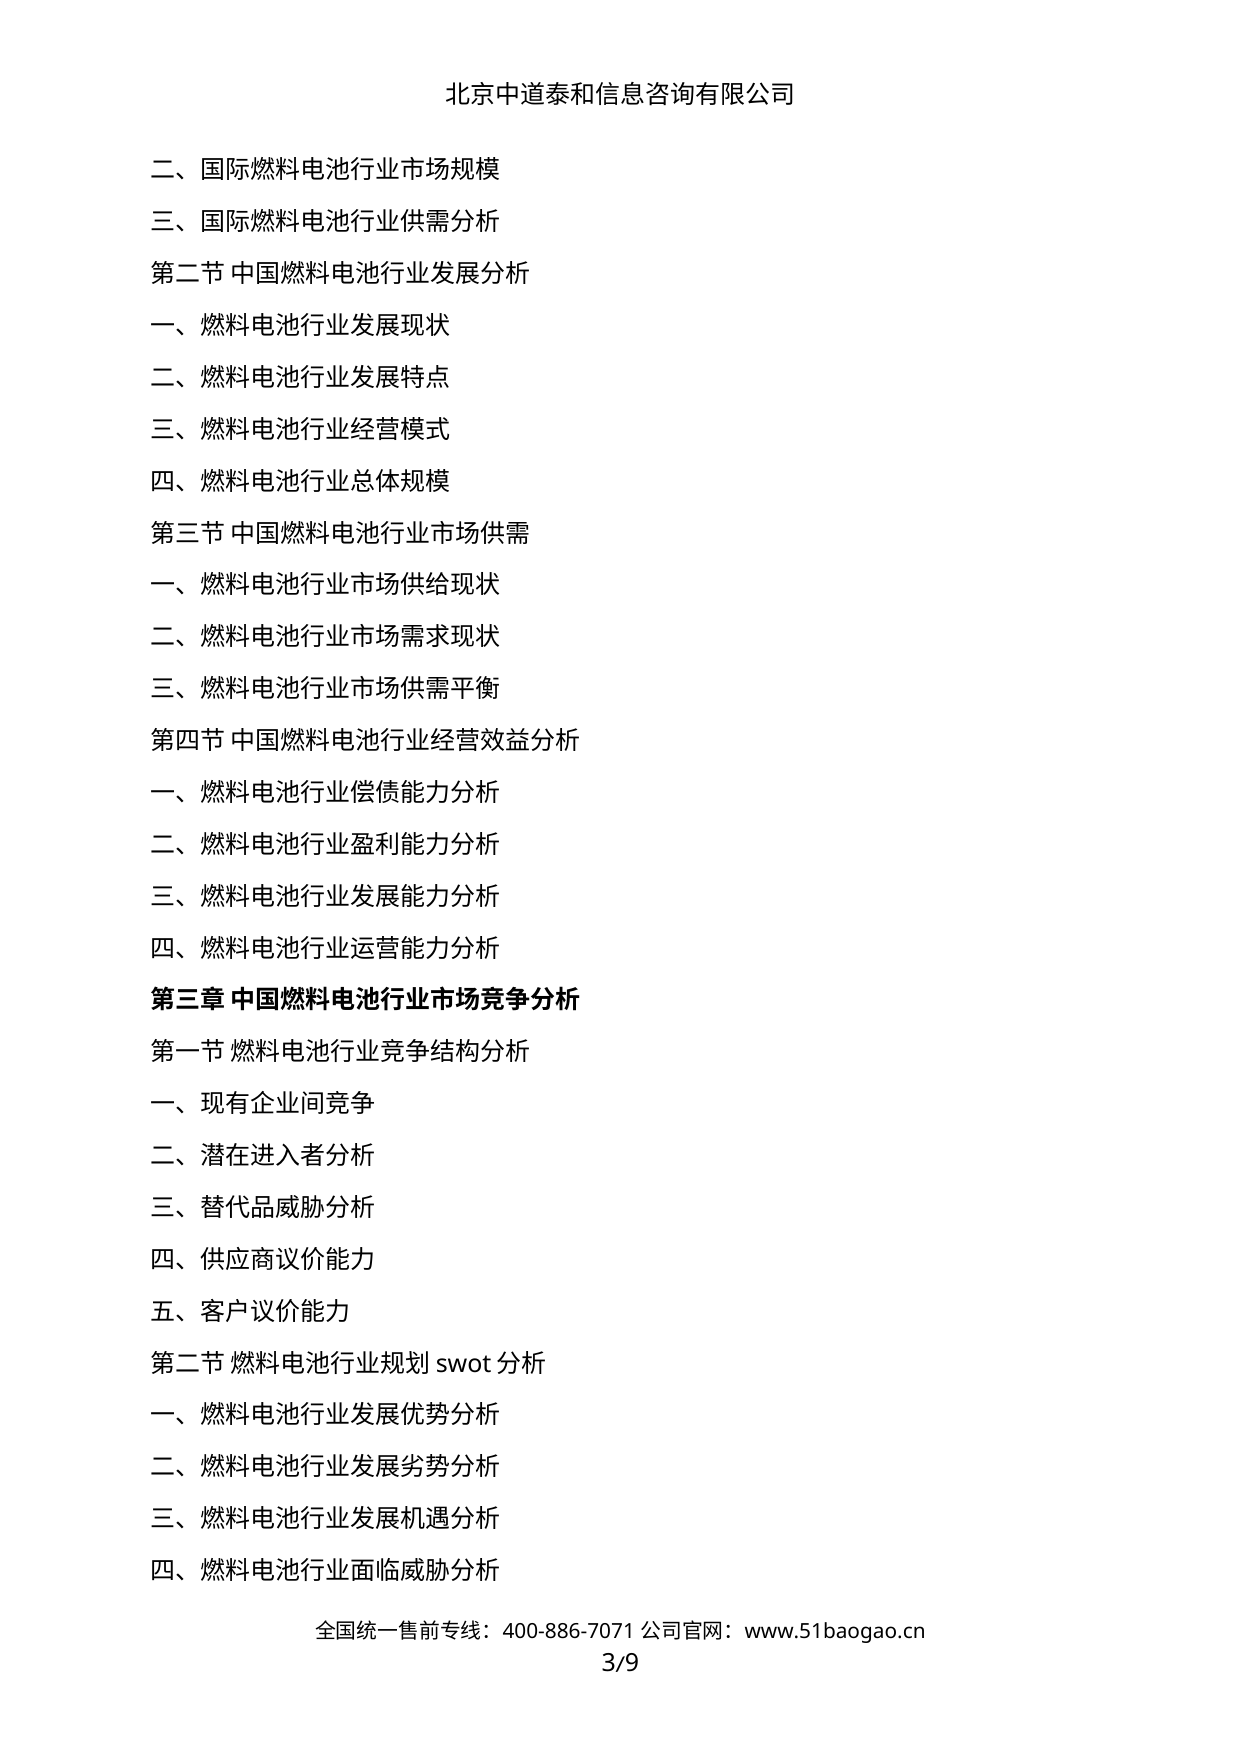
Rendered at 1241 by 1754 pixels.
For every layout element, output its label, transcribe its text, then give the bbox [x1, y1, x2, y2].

text 三、燃料电池行业发展能力分析 [150, 876, 1090, 912]
text 第一节 燃料电池行业竞争结构分析 [150, 1032, 1090, 1068]
text 第三节 中国燃料电池行业市场供需 [150, 513, 1090, 549]
text 第二节 中国燃料电池行业发展分析 [150, 254, 1090, 290]
text 三、燃料电池行业市场供需平衡 [150, 669, 1090, 705]
text 二、国际燃料电池行业市场规模 [150, 150, 1090, 186]
text 三、燃料电池行业发展机遇分析 [150, 1499, 1090, 1535]
text 二、燃料电池行业盈利能力分析 [150, 824, 1090, 861]
text 一、燃料电池行业发展优势分析 [150, 1395, 1090, 1431]
text 四、燃料电池行业总体规模 [150, 461, 1090, 497]
text 第三章 中国燃料电池行业市场竞争分析 [150, 980, 1090, 1016]
text 一、燃料电池行业偿债能力分析 [150, 772, 1090, 809]
text 一、燃料电池行业市场供给现状 [150, 565, 1090, 601]
text 二、燃料电池行业发展劣势分析 [150, 1447, 1090, 1483]
text 第四节 中国燃料电池行业经营效益分析 [150, 721, 1090, 757]
text 第二节 燃料电池行业规划swot分析 [150, 1343, 1090, 1379]
text 四、供应商议价能力 [150, 1239, 1090, 1276]
text 二、潜在进入者分析 [150, 1136, 1090, 1172]
text 三、替代品威胁分析 [150, 1187, 1090, 1224]
text 二、燃料电池行业市场需求现状 [150, 617, 1090, 653]
text 一、燃料电池行业发展现状 [150, 306, 1090, 342]
text 三、燃料电池行业经营模式 [150, 409, 1090, 446]
text 一、现有企业间竞争 [150, 1084, 1090, 1120]
text 三、国际燃料电池行业供需分析 [150, 202, 1090, 238]
text 五、客户议价能力 [150, 1291, 1090, 1327]
text 二、燃料电池行业发展特点 [150, 357, 1090, 394]
text 四、燃料电池行业面临威胁分析 [150, 1551, 1090, 1587]
text 四、燃料电池行业运营能力分析 [150, 928, 1090, 964]
